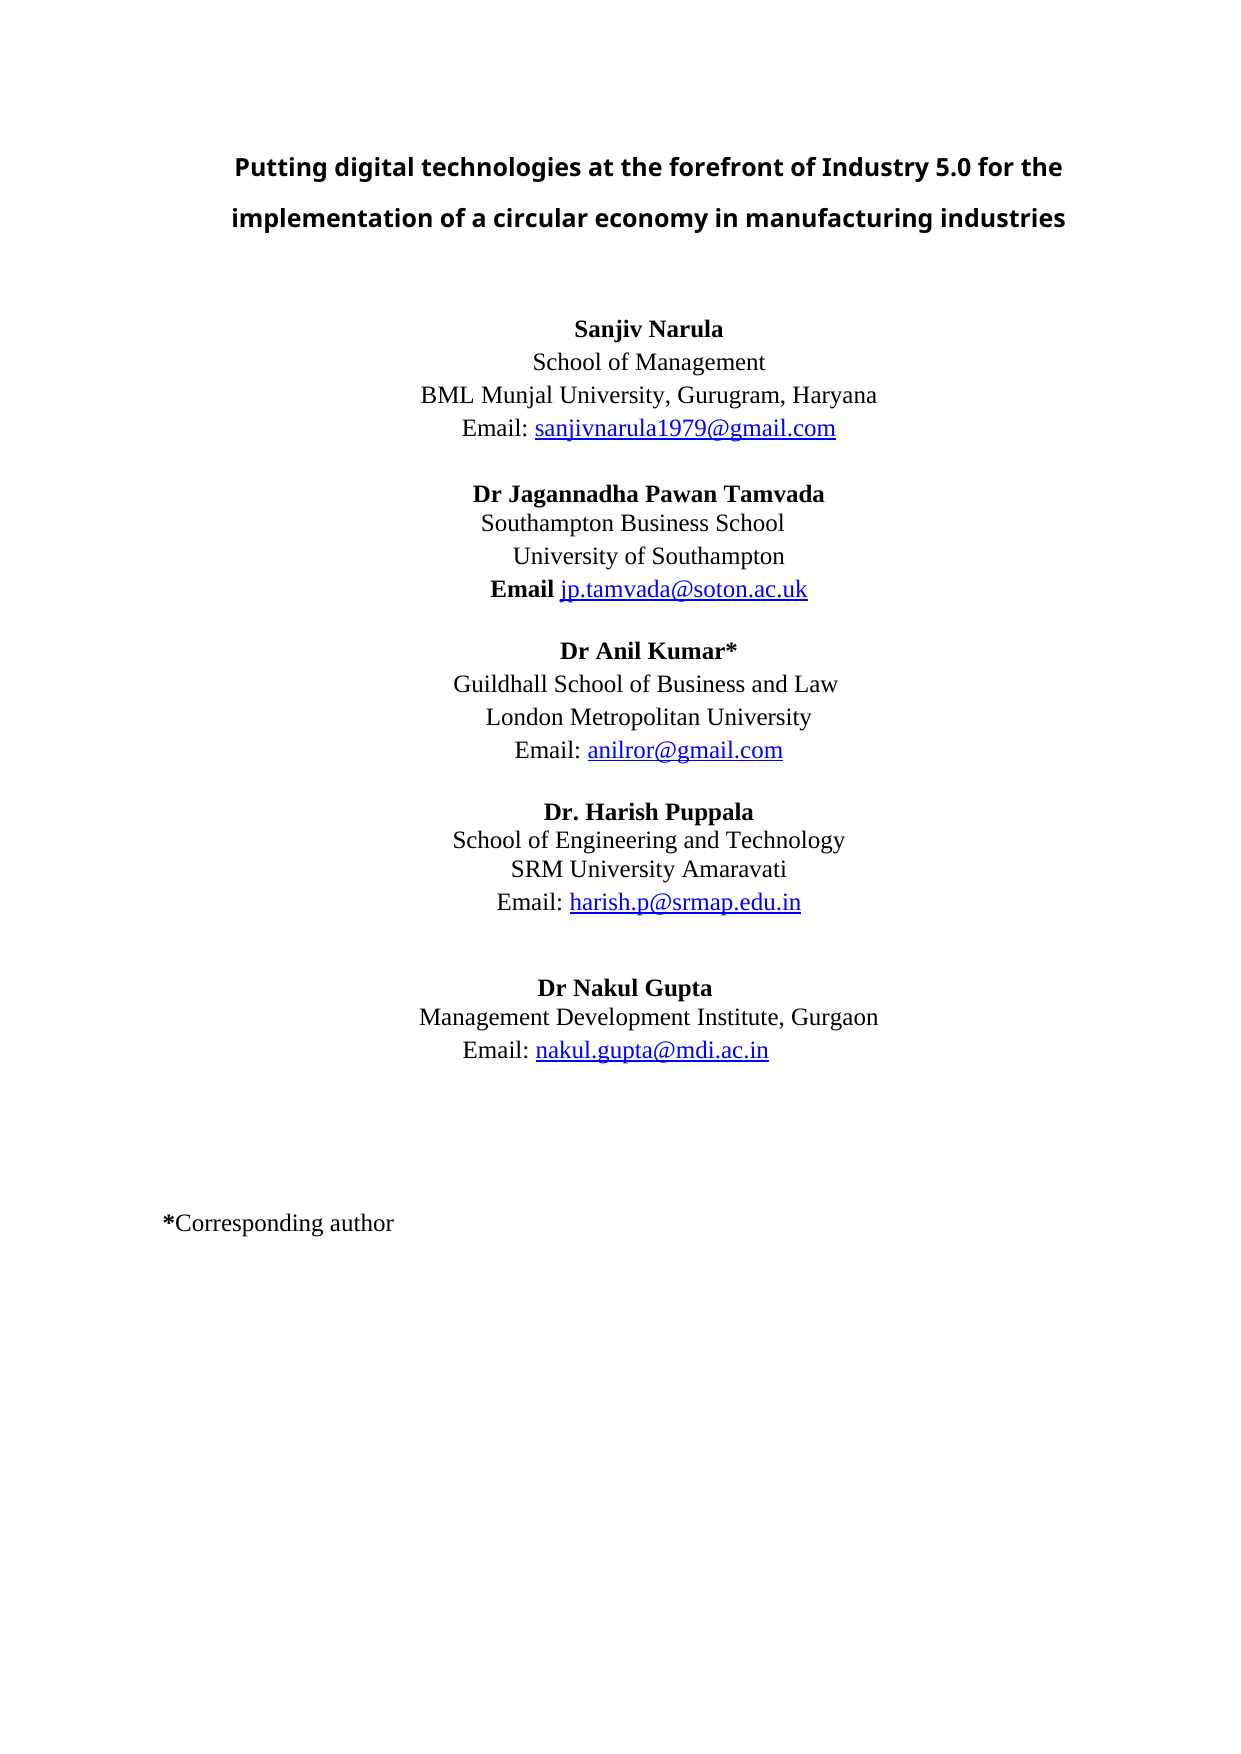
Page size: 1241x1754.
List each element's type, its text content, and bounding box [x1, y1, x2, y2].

text Dr Jagannadha Pawan Tamvada [162, 479, 1135, 508]
text Dr. Harish Puppala [162, 797, 1135, 826]
text SRM University Amaravati [162, 854, 1135, 883]
text School of Management [162, 347, 1135, 376]
text Guildhall School of Business and Law [162, 669, 1135, 698]
text BML Munjal University, Gurugram, Haryana [162, 380, 1135, 409]
text Dr Nakul Gupta [162, 973, 1135, 1002]
text Dr Anil Kumar* [162, 636, 1135, 665]
text London Metropolitan University [162, 702, 1135, 731]
text University of Southampton [162, 541, 1135, 570]
text Email jp.tamvada@soton.ac.uk [162, 574, 1135, 603]
text Management Development Institute, Gurgaon [162, 1002, 1135, 1031]
text Email: anilror@gmail.com [162, 735, 1135, 764]
text Email: sanjivnarula1979@gmail.com [162, 413, 1135, 442]
text Sanjiv Narula [162, 314, 1135, 343]
text Putting digital technologies at the forefront of Industry 5.0 for the implementation of a circular economy in manufacturing industries [162, 150, 1135, 235]
text School of Engineering and Technology [162, 826, 1135, 854]
text *Corresponding author [162, 1208, 1135, 1237]
text Southampton Business School [162, 508, 1135, 537]
text Email: nakul.gupta@mdi.ac.in [387, 1035, 1135, 1064]
text Email: harish.p@srmap.edu.in [162, 887, 1135, 916]
